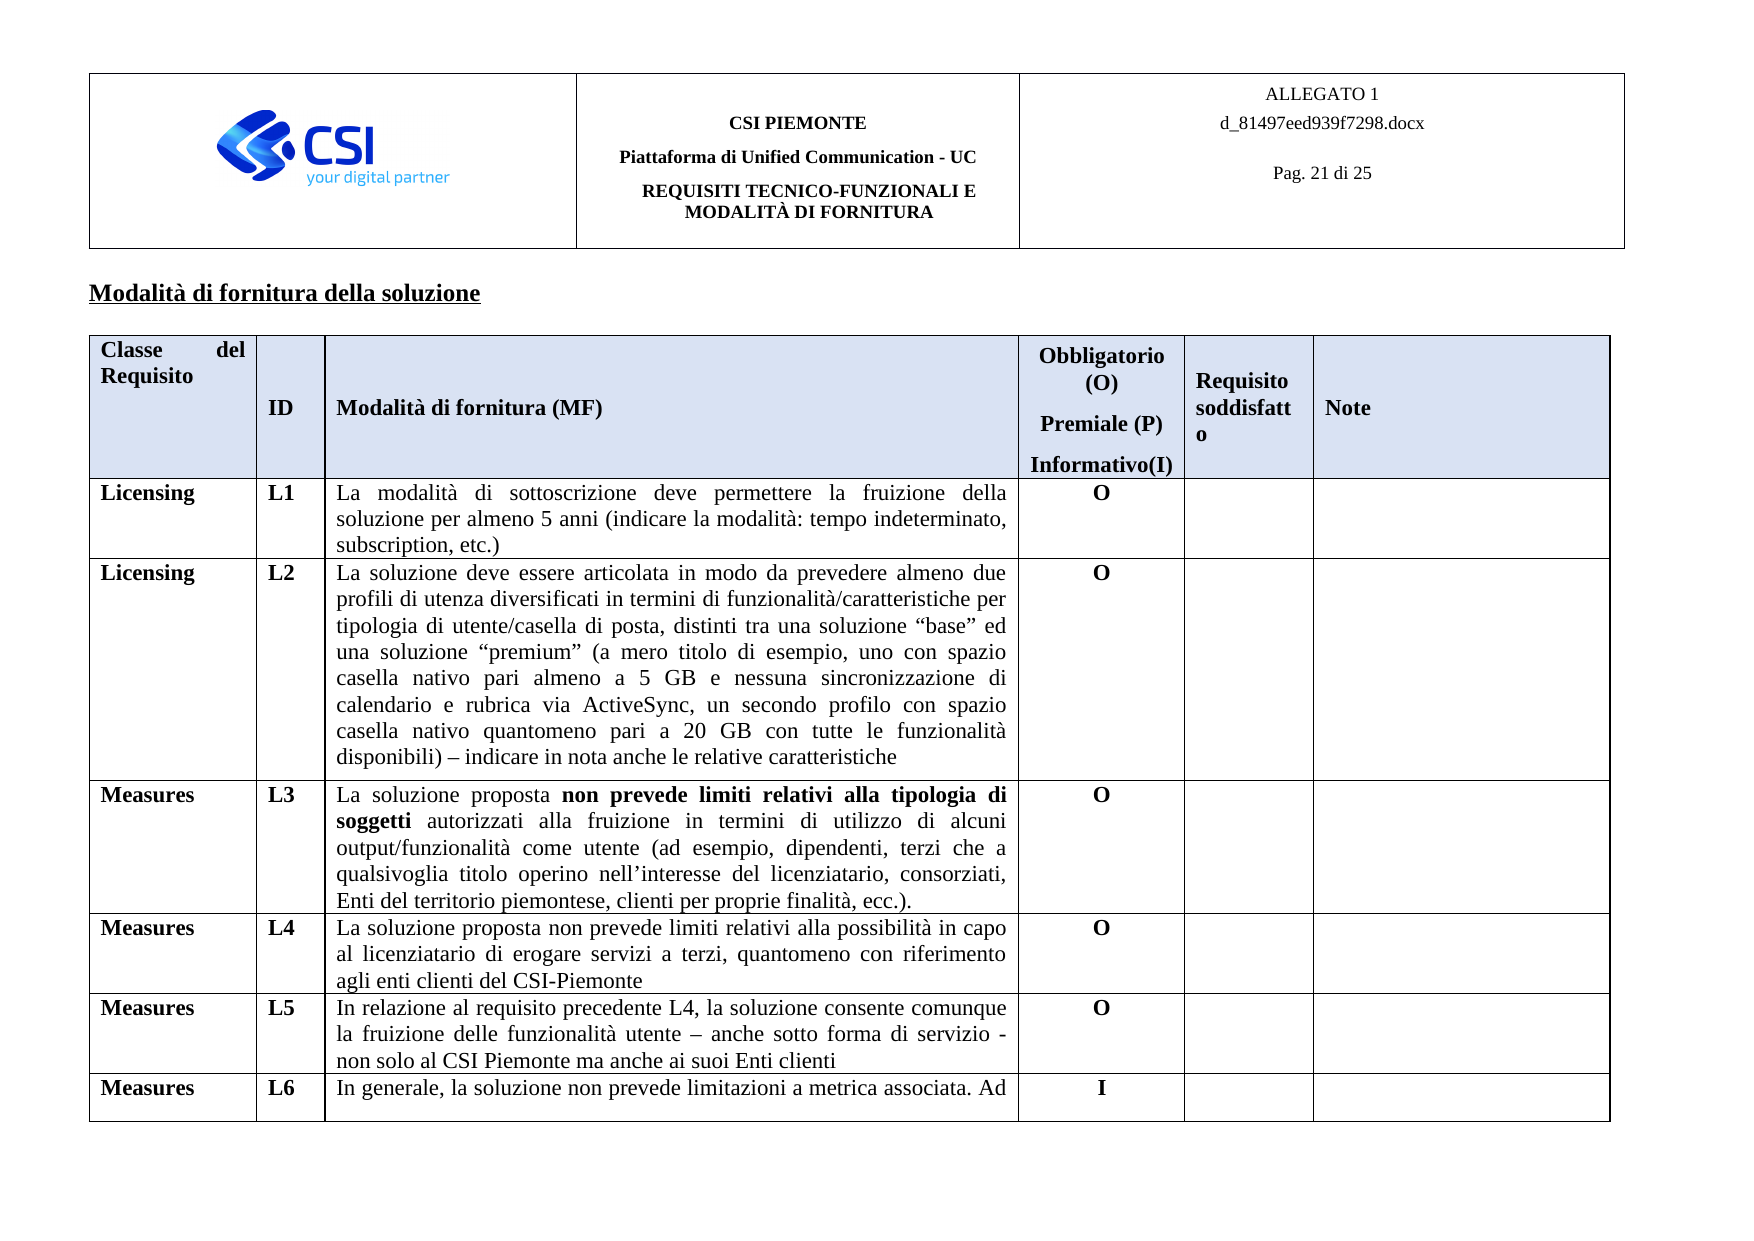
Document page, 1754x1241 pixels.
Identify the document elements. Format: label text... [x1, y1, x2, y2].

table_cell [1314, 781, 1609, 913]
table_cell In relazione al requisito precedente L4, la soluzione consente comunque la fruizione delle funzionalità utente – anche sotto forma di servizio - non solo al CSI Piemonte ma anche ai suoi Enti clienti [326, 994, 1018, 1073]
table_cell O [1019, 479, 1184, 558]
table_cell La modalità di sottoscrizione deve permettere la fruizione della soluzione per almeno 5 anni (indicare la modalità: tempo indeterminato, subscription, etc.) [326, 479, 1018, 558]
table_header Obbligatorio (O) Premiale (P) Informativo(I) [1019, 336, 1184, 478]
table_cell L4 [257, 914, 324, 993]
table_cell O [1019, 559, 1184, 780]
table_cell [1185, 559, 1313, 780]
table_header Note [1314, 336, 1609, 478]
table_cell Measures [90, 994, 256, 1073]
table_cell [1314, 479, 1609, 558]
table_cell La soluzione deve essere articolata in modo da prevedere almeno due profili di utenza diversificati in termini di funzionalità/caratteristiche per tipologia di utente/casella di posta, distinti tra una soluzione “base” ed una soluzione “premium” (a mero titolo di esempio, uno con spazio casella nativo pari almeno a 5 GB e nessuna sincronizzazione di calendario e rubrica via ActiveSync, un secondo profilo con spazio casella nativo quantomeno pari a 20 GB con tutte le funzionalità disponibili) – indicare in nota anche le relative caratteristiche [326, 559, 1018, 780]
table_cell [1185, 479, 1313, 558]
table_cell O [1019, 781, 1184, 913]
table_cell [1185, 914, 1313, 993]
table_header ID [257, 336, 324, 478]
table_cell I [1019, 1074, 1184, 1121]
table_cell L6 [257, 1074, 324, 1121]
table_cell Measures [90, 781, 256, 913]
table_cell [1314, 994, 1609, 1073]
table_cell Licensing [90, 559, 256, 780]
table_cell [1185, 1074, 1313, 1121]
table_cell [1314, 914, 1609, 993]
table_cell [1185, 994, 1313, 1073]
table_cell Measures [90, 914, 256, 993]
table_cell [1314, 559, 1609, 780]
text Modalità di fornitura della soluzione [89, 278, 1624, 306]
table_cell Measures [90, 1074, 256, 1121]
table_cell O [1019, 994, 1184, 1073]
table_header Classe del Requisito [90, 336, 256, 478]
table_cell La soluzione proposta non prevede limiti relativi alla possibilità in capo al licenziatario di erogare servizi a terzi, quantomeno con riferimento agli enti clienti del CSI-Piemonte [326, 914, 1018, 993]
table_cell L5 [257, 994, 324, 1073]
table_cell L1 [257, 479, 324, 558]
table_cell La soluzione proposta non prevede limiti relativi alla tipologia di soggetti autorizzati alla fruizione in termini di utilizzo di alcuni output/funzionalità come utente (ad esempio, dipendenti, terzi che a qualsivoglia titolo operino nell’interesse del licenziatario, consorziati, Enti del territorio piemontese, clienti per proprie finalità, ecc.). [326, 781, 1018, 913]
table_cell L3 [257, 781, 324, 913]
table_header Requisito soddisfatto [1185, 336, 1313, 478]
table_cell L2 [257, 559, 324, 780]
table_cell [1185, 781, 1313, 913]
picture [215, 110, 451, 187]
table_cell O [1019, 914, 1184, 993]
table_cell In generale, la soluzione non prevede limitazioni a metrica associata. Ad es.: numero di utenti e/o accessi contemporanei o loro assenza; numero di dispositivi collegabili (come ad esempio dispositivi mobili, stampanti, scanner, ecc.) o loro assenza; numero di accessi da effettuare nell'arco di validità della licenza superato il quale occorre corrispondere un controvalore maggiore. In caso negativo, specificare nel campo note il tipo di metrica adottato. [326, 1074, 1018, 1121]
table_header Modalità di fornitura (MF) [326, 336, 1018, 478]
table_cell Licensing [90, 479, 256, 558]
table_cell [1314, 1074, 1609, 1121]
